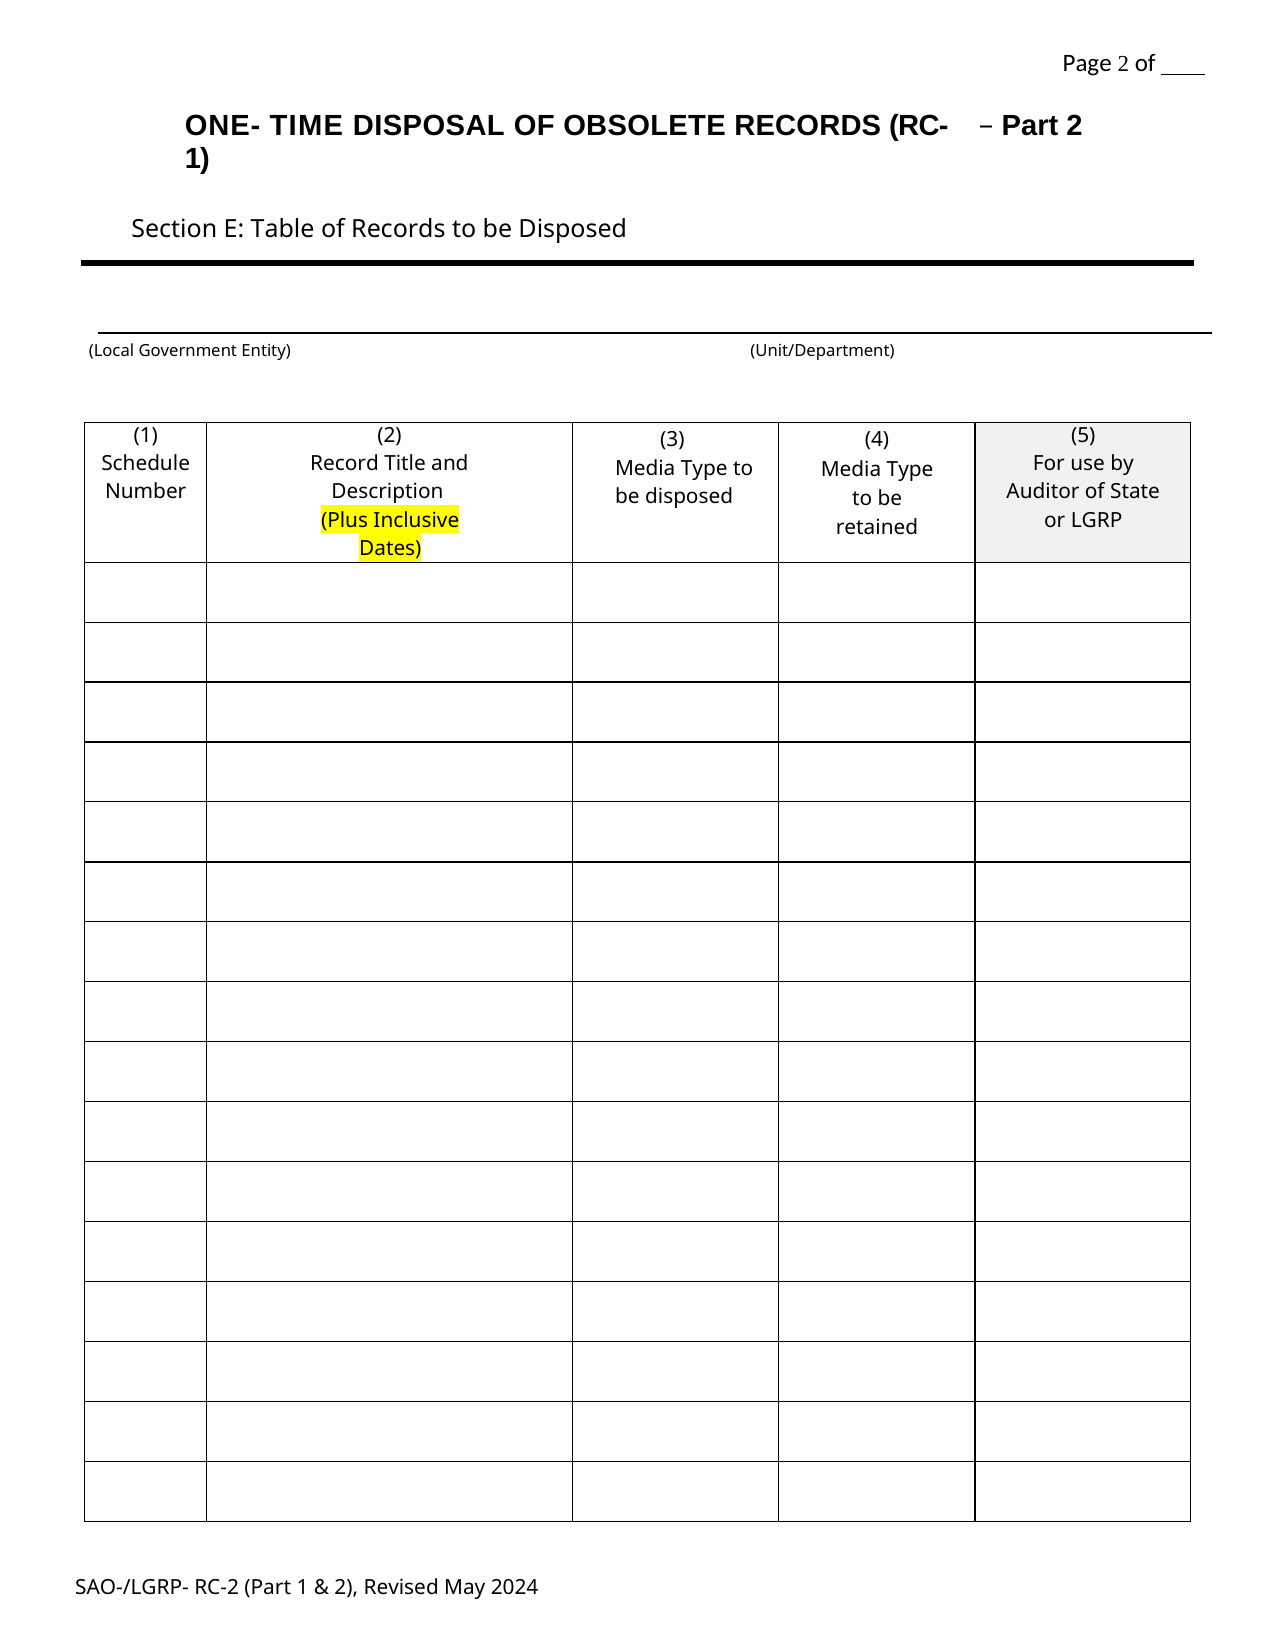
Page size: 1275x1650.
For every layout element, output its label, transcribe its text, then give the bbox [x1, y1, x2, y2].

table_cell [779, 1042, 974, 1101]
table_cell [207, 1162, 572, 1221]
table_cell [573, 1042, 778, 1101]
table_cell [207, 1282, 572, 1341]
table_cell [207, 1222, 572, 1281]
table_cell [85, 1402, 206, 1461]
table_cell [779, 743, 974, 801]
table_cell [573, 1402, 778, 1461]
table_cell [573, 1222, 778, 1281]
table_cell [207, 863, 572, 921]
table_cell [207, 982, 572, 1041]
table_cell [573, 1162, 778, 1221]
table_cell [976, 802, 1190, 861]
table_cell [779, 683, 974, 741]
table_cell [976, 1222, 1190, 1281]
table_cell [85, 982, 206, 1041]
table_cell [207, 1042, 572, 1101]
table_header (4) Media Type to be retained [779, 423, 974, 562]
table_cell [573, 1102, 778, 1161]
table_cell [976, 1282, 1190, 1341]
table_cell [85, 563, 206, 622]
table_cell [207, 623, 572, 681]
table_cell [207, 563, 572, 622]
table_cell [573, 563, 778, 622]
table_cell [976, 982, 1190, 1041]
table_cell [976, 1102, 1190, 1161]
table_cell [207, 1102, 572, 1161]
table_cell [779, 863, 974, 921]
table_cell [85, 623, 206, 681]
text (Local Government Entity) (Unit/Department) [88, 339, 1217, 362]
table_cell [207, 743, 572, 801]
table_cell [976, 743, 1190, 801]
table_cell [85, 743, 206, 801]
table_cell [779, 1342, 974, 1401]
table_cell [573, 1282, 778, 1341]
table_cell [779, 1462, 974, 1521]
table_cell [85, 1042, 206, 1101]
table_cell [85, 1162, 206, 1221]
table_cell [573, 1462, 778, 1521]
table_cell [573, 743, 778, 801]
table_cell [779, 563, 974, 622]
table_cell [573, 802, 778, 861]
table_cell [779, 1222, 974, 1281]
table_cell [85, 863, 206, 921]
table_cell [85, 683, 206, 741]
table_cell [976, 863, 1190, 921]
table_cell [779, 1402, 974, 1461]
picture [978, 107, 1011, 144]
table_cell [573, 922, 778, 981]
table_cell [976, 1342, 1190, 1401]
table_cell [85, 802, 206, 861]
table_cell [976, 922, 1190, 981]
table_cell [85, 1222, 206, 1281]
table_cell [207, 1342, 572, 1401]
table_cell [779, 982, 974, 1041]
table_cell [779, 623, 974, 681]
table_cell [779, 1102, 974, 1161]
table_cell [85, 1282, 206, 1341]
table_cell [779, 1282, 974, 1341]
table_cell [207, 802, 572, 861]
table_cell [573, 683, 778, 741]
table_cell [976, 1402, 1190, 1461]
table_header (1) Schedule Number [85, 423, 206, 562]
table_cell [207, 683, 572, 741]
table_cell [976, 563, 1190, 622]
table_cell [976, 683, 1190, 741]
table_header (5) For use by Auditor of State or LGRP [976, 423, 1190, 562]
table_cell [85, 1462, 206, 1521]
table_cell [976, 623, 1190, 681]
table_cell [779, 922, 974, 981]
table_cell [85, 922, 206, 981]
table_cell [573, 623, 778, 681]
table_cell [207, 922, 572, 981]
table_cell [573, 1342, 778, 1401]
table_cell [85, 1102, 206, 1161]
table_cell [207, 1462, 572, 1521]
table_cell [85, 1342, 206, 1401]
table_cell [779, 802, 974, 861]
table_header (3) Media Type to be disposed [573, 423, 778, 562]
table_cell [207, 1402, 572, 1461]
table_cell [976, 1042, 1190, 1101]
table_cell [779, 1162, 974, 1221]
table_cell [976, 1462, 1190, 1521]
table_header (2) Record Title and Description (Plus Inclusive Dates) [207, 423, 572, 562]
table_cell [976, 1162, 1190, 1221]
table_cell [573, 863, 778, 921]
table_cell [573, 982, 778, 1041]
